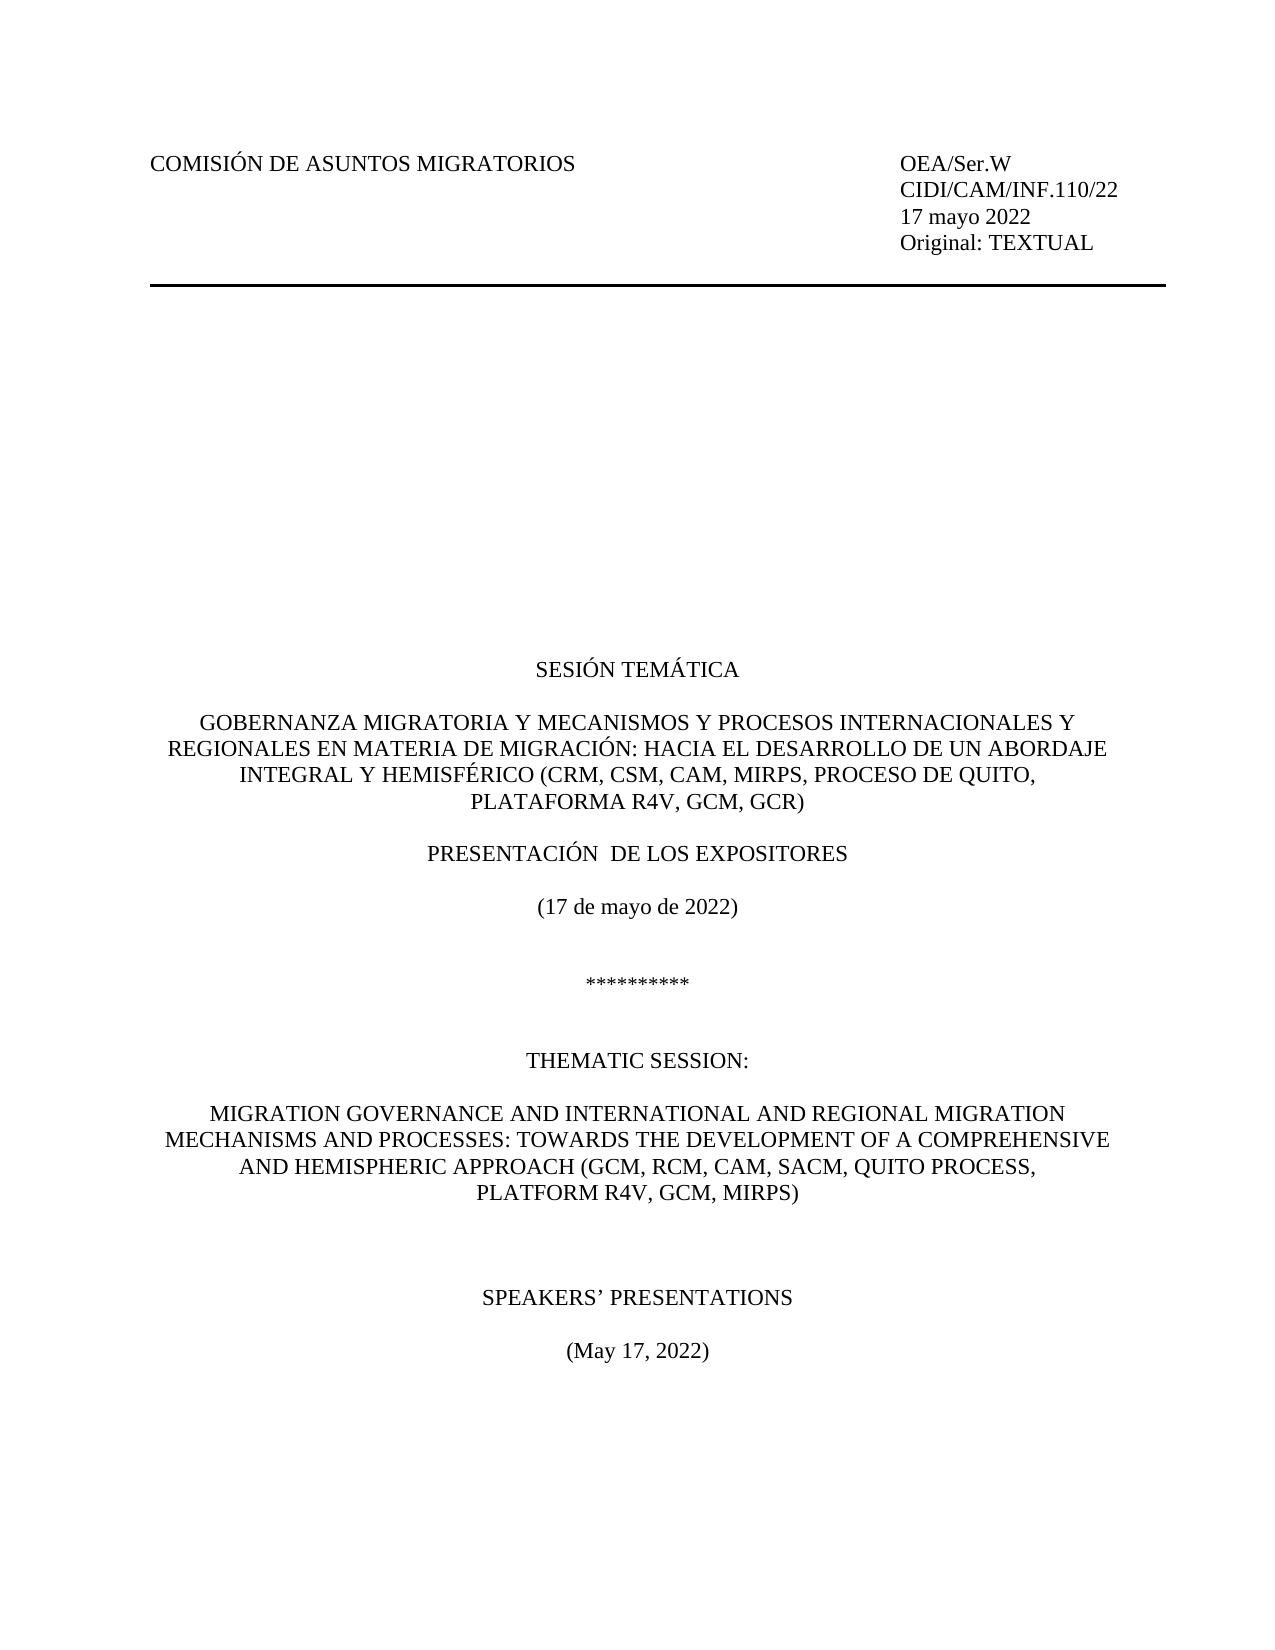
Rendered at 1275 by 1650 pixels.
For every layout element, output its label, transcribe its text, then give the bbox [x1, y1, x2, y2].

text PLATAFORMA R4V, GCM, GCR) [150, 788, 1125, 814]
text Original: TEXTUAL [150, 229, 1166, 255]
text comisiÓn de Asuntos Migratorios OEA/Ser.W [150, 150, 1237, 176]
text (May 17, 2022) [150, 1337, 1125, 1363]
text (17 de mayo de 2022) [150, 893, 1125, 919]
text 17 mayo 2022 [150, 203, 1237, 229]
text PRESENTACIÓN DE LOS EXPOSITORES [150, 840, 1125, 867]
text SESIÓN TEMÁTICA [150, 656, 1125, 682]
text PLATFORM R4V, GCM, MIRPS) [150, 1179, 1125, 1205]
text THEMATIC SESSION: [150, 1047, 1125, 1074]
text GOBERNANZA MIGRATORIA Y MECANISMOS Y PROCESOS INTERNACIONALES Y REGIONALES EN MATERIA DE MIGRACIÓN: HACIA EL DESARROLLO DE UN ABORDAJE INTEGRAL Y HEMISFÉRICO (CRM, CSM, CAM, MIRPS, PROCESO DE QUITO, [150, 709, 1125, 788]
text CIDI/CAM/INF.110/22 [150, 176, 1237, 203]
text SPEAKERS’ PRESENTATIONS [150, 1284, 1125, 1311]
text MIGRATION GOVERNANCE AND INTERNATIONAL AND REGIONAL MIGRATION MECHANISMS AND PROCESSES: TOWARDS THE DEVELOPMENT OF A COMPREHENSIVE AND HEMISPHERIC APPROACH (GCM, RCM, CAM, SACM, QUITO PROCESS, [150, 1100, 1125, 1179]
text ********** [150, 972, 1125, 996]
